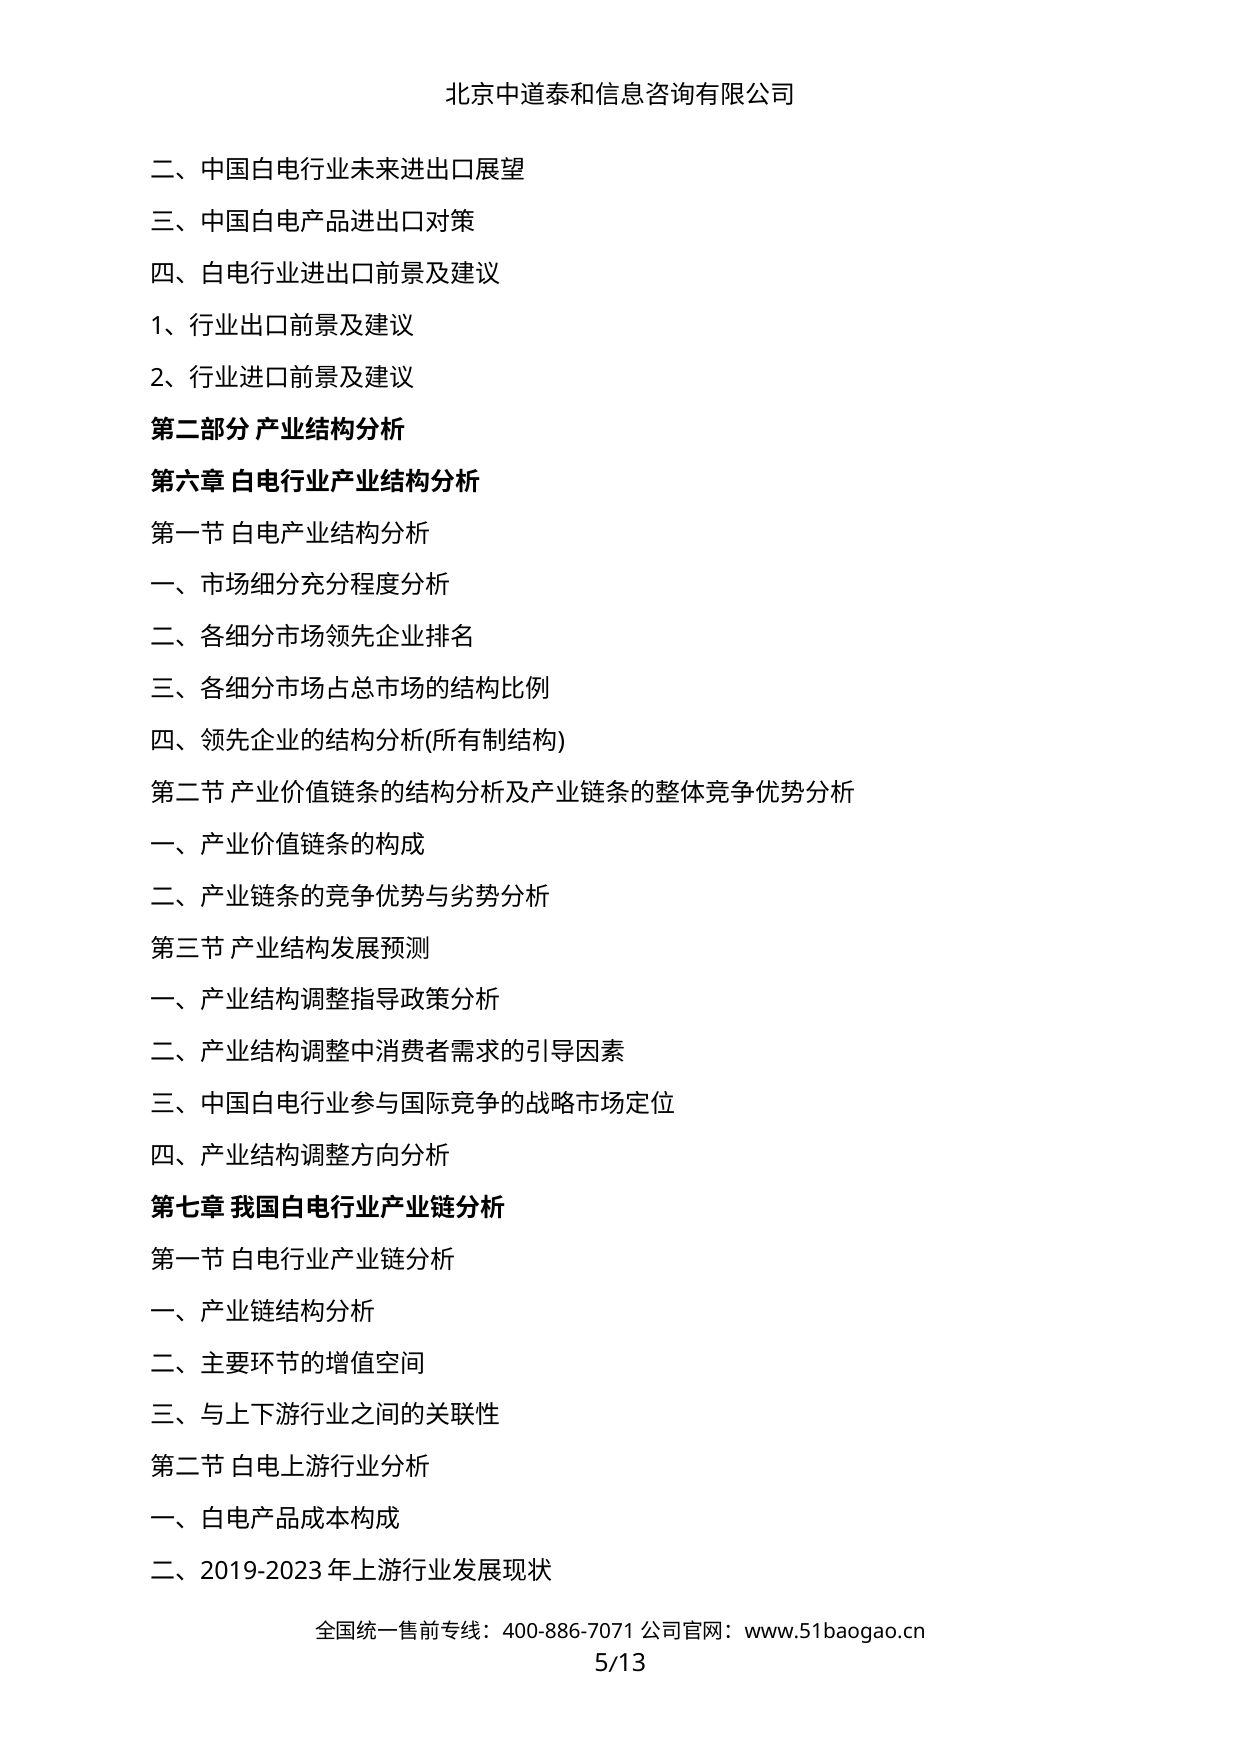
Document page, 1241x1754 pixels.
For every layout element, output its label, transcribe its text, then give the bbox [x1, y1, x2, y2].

text 三、中国白电产品进出口对策 [150, 202, 1090, 238]
text 第一节 白电产业结构分析 [150, 513, 1090, 549]
text 第七章 我国白电行业产业链分析 [150, 1187, 1090, 1224]
text 二、产业链条的竞争优势与劣势分析 [150, 876, 1090, 912]
text 三、各细分市场占总市场的结构比例 [150, 669, 1090, 705]
text 二、主要环节的增值空间 [150, 1343, 1090, 1379]
text 第二部分 产业结构分析 [150, 409, 1090, 446]
text 四、领先企业的结构分析(所有制结构) [150, 721, 1090, 757]
text 二、产业结构调整中消费者需求的引导因素 [150, 1032, 1090, 1068]
text 1、行业出口前景及建议 [150, 306, 1090, 342]
text 一、产业价值链条的构成 [150, 824, 1090, 861]
text 四、白电行业进出口前景及建议 [150, 254, 1090, 290]
text 三、与上下游行业之间的关联性 [150, 1395, 1090, 1431]
text 第三节 产业结构发展预测 [150, 928, 1090, 964]
text 二、2019-2023年上游行业发展现状 [150, 1551, 1090, 1587]
text 三、中国白电行业参与国际竞争的战略市场定位 [150, 1084, 1090, 1120]
text 一、产业链结构分析 [150, 1291, 1090, 1327]
text 一、市场细分充分程度分析 [150, 565, 1090, 601]
text 第一节 白电行业产业链分析 [150, 1239, 1090, 1276]
text 二、各细分市场领先企业排名 [150, 617, 1090, 653]
text 第六章 白电行业产业结构分析 [150, 461, 1090, 497]
text 第二节 白电上游行业分析 [150, 1447, 1090, 1483]
text 第二节 产业价值链条的结构分析及产业链条的整体竞争优势分析 [150, 772, 1090, 809]
text 二、中国白电行业未来进出口展望 [150, 150, 1090, 186]
text 2、行业进口前景及建议 [150, 357, 1090, 394]
text 一、白电产品成本构成 [150, 1499, 1090, 1535]
text 一、产业结构调整指导政策分析 [150, 980, 1090, 1016]
text 四、产业结构调整方向分析 [150, 1136, 1090, 1172]
